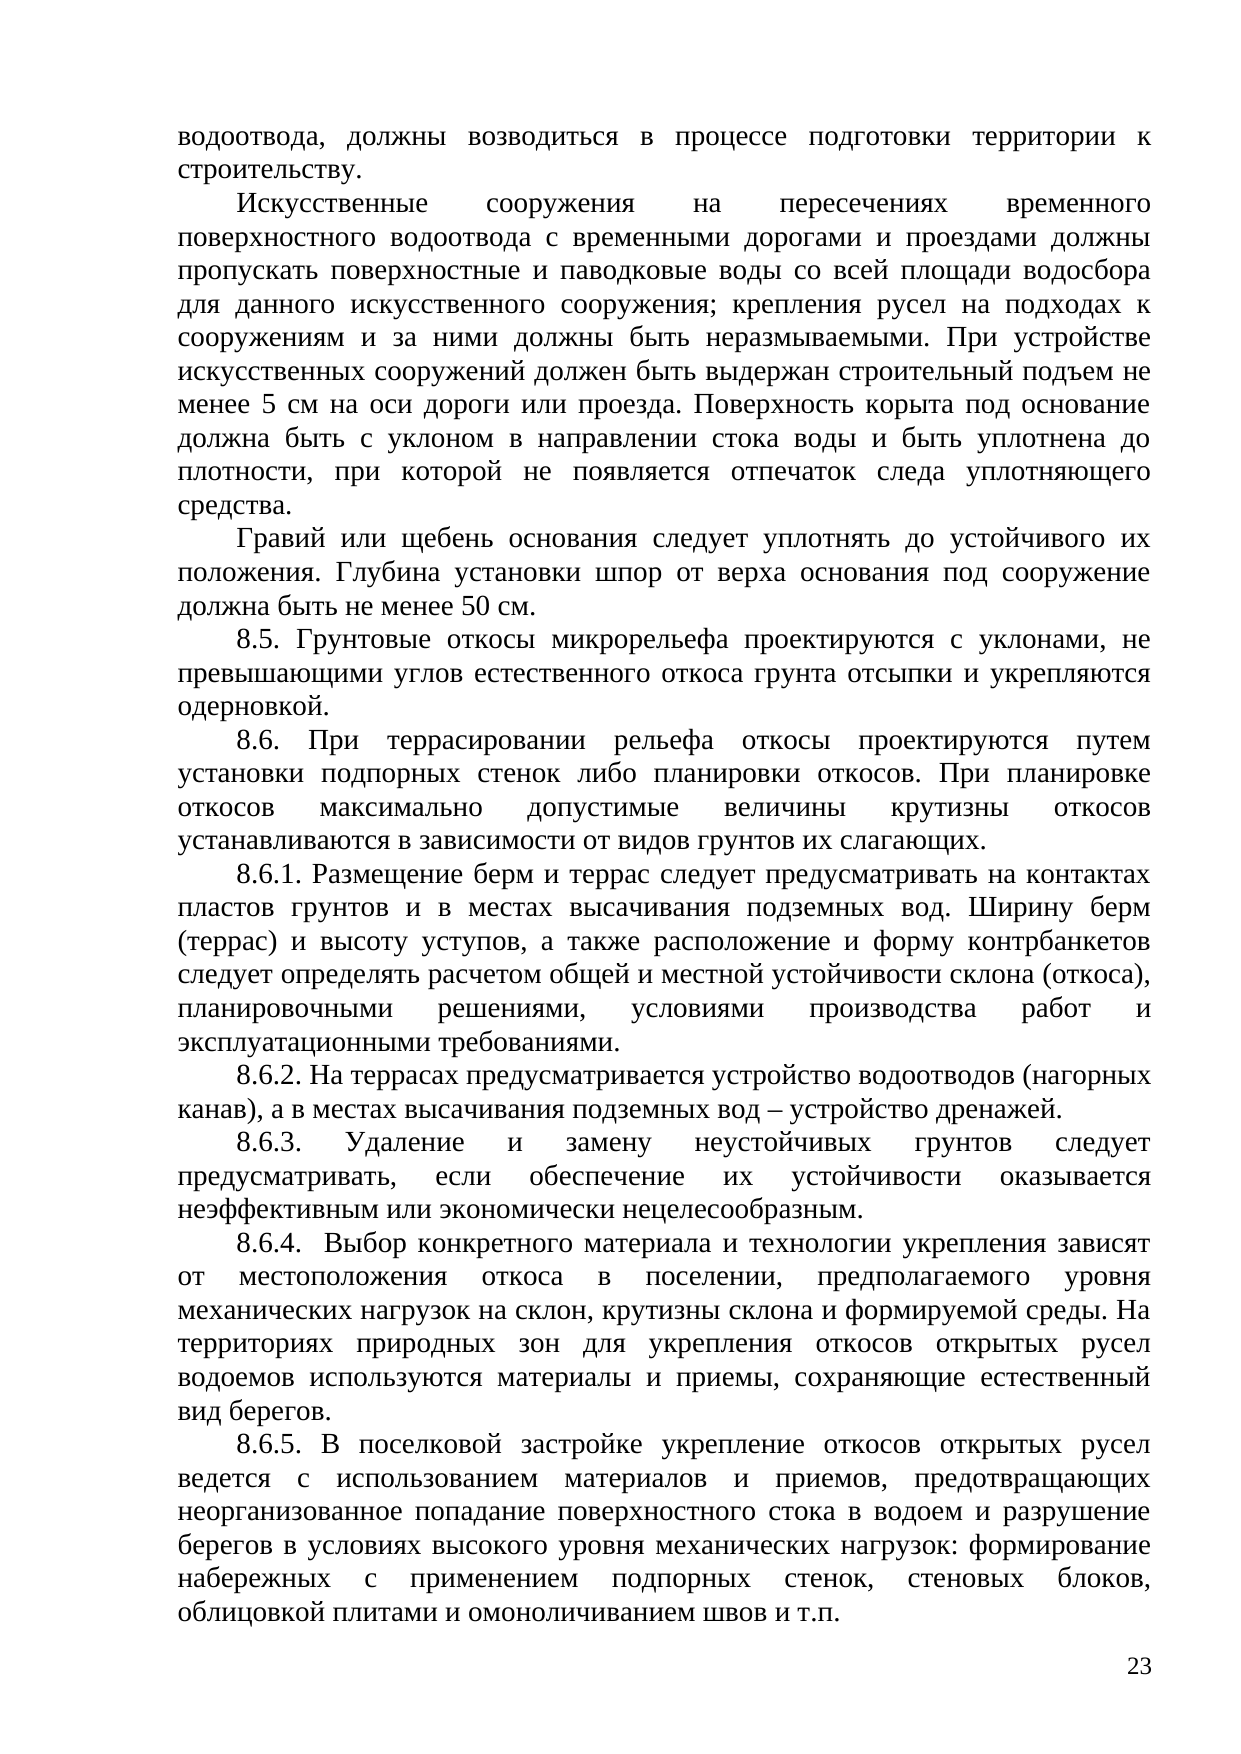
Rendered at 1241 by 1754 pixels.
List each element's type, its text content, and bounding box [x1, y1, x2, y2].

text 8.6.3. Удаление и замену неустойчивых грунтов следует предусматривать, если обеспечение их устойчивости оказывается неэффективным или экономически нецелесообразным. [177, 1124, 1152, 1225]
text 8.6.4. Выбор конкретного материала и технологии укрепления зависят от местоположения откоса в поселении, предполагаемого уровня механических нагрузок на склон, крутизны склона и формируемой среды. На территориях природных зон для укрепления откосов открытых русел водоемов используются материалы и приемы, сохраняющие естественный вид берегов. [177, 1225, 1152, 1426]
text 8.6.2. На террасах предусматривается устройство водоотводов (нагорных канав), а в местах высачивания подземных вод – устройство дренажей. [177, 1057, 1152, 1124]
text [177, 118, 1152, 185]
text Искусственные сооружения на пересечениях временного поверхностного водоотвода с временными дорогами и проездами должны пропускать поверхностные и паводковые воды со всей площади водосбора для данного искусственного сооружения; крепления русел на подходах к сооружениям и за ними должны быть неразмываемыми. При устройстве искусственных сооружений должен быть выдержан строительный подъем не менее 5 см на оси дороги или проезда. Поверхность корыта под основание должна быть с уклоном в направлении стока воды и быть уплотнена до плотности, при которой не появляется отпечаток следа уплотняющего средства. [177, 185, 1152, 521]
text 8.6.1. Размещение берм и террас следует предусматривать на контактах пластов грунтов и в местах высачивания подземных вод. Ширину берм (террас) и высоту уступов, а также расположение и форму контрбанкетов следует определять расчетом общей и местной устойчивости склона (откоса), планировочными решениями, условиями производства работ и эксплуатационными требованиями. [177, 856, 1152, 1057]
text 8.6.5. В поселковой застройке укрепление откосов открытых русел ведется с использованием материалов и приемов, предотвращающих неорганизованное попадание поверхностного стока в водоем и разрушение берегов в условиях высокого уровня механических нагрузок: формирование набережных с применением подпорных стенок, стеновых блоков, облицовкой плитами и омоноличиванием швов и т.п. [177, 1426, 1152, 1627]
text 8.6. При террасировании рельефа откосы проектируются путем установки подпорных стенок либо планировки откосов. При планировке откосов максимально допустимые величины крутизны откосов устанавливаются в зависимости от видов грунтов их слагающих. [177, 722, 1152, 856]
text 8.5. Грунтовые откосы микрорельефа проектируются с уклонами, не превышающими углов естественного откоса грунта отсыпки и укрепляются одерновкой. [177, 621, 1152, 722]
text Гравий или щебень основания следует уплотнять до устойчивого их положения. Глубина установки шпор от верха основания под сооружение должна быть не менее 50 см. [177, 521, 1152, 621]
